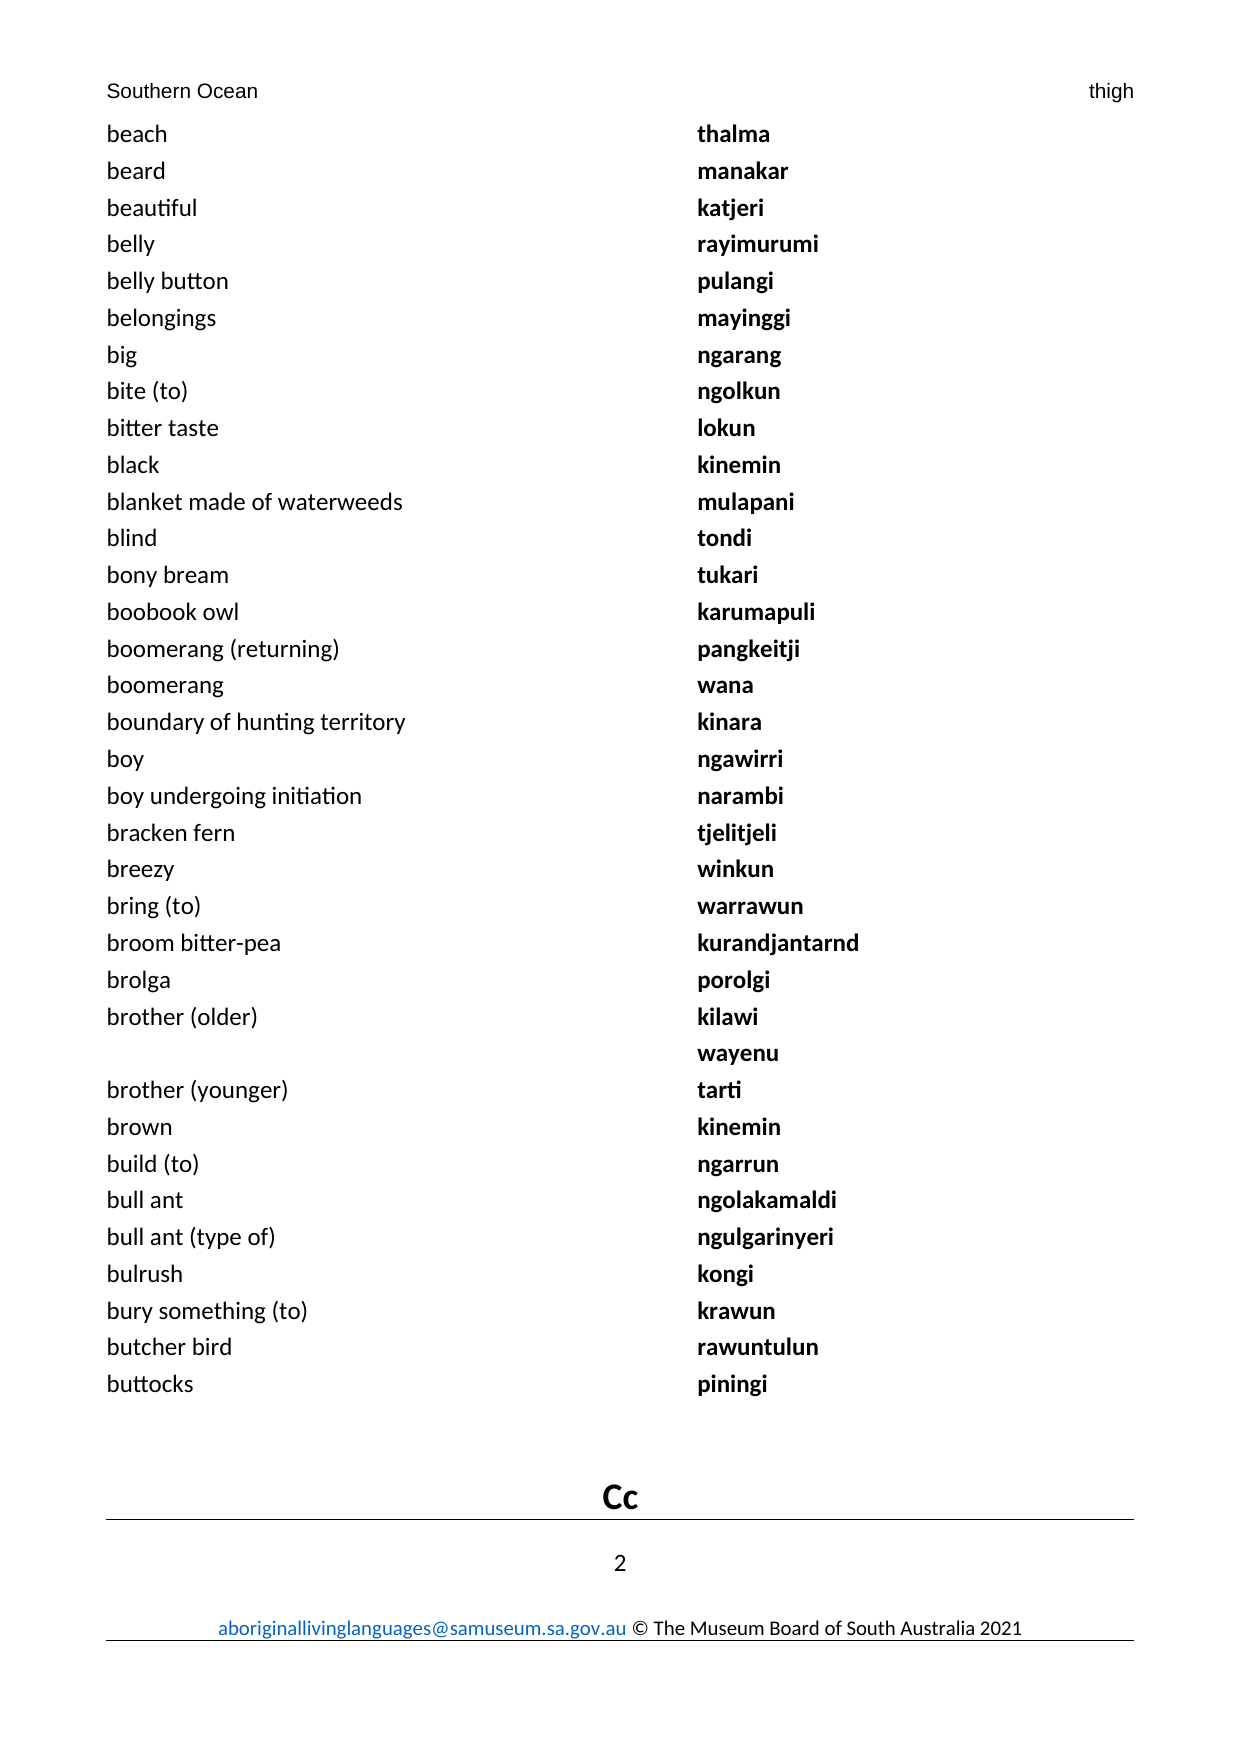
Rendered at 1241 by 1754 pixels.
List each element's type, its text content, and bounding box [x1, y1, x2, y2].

title Cc [106, 1473, 1134, 1519]
text brown kinemin [106, 1111, 1134, 1141]
text bite (to) ngolkun [106, 376, 1134, 406]
text boobook owl karumapuli [106, 596, 1134, 627]
text bulrush kongi [106, 1258, 1134, 1288]
text blanket made of waterweeds mulapani [106, 486, 1134, 516]
text beard manakar [106, 155, 1134, 185]
text brother (older) kilawi [106, 1001, 1134, 1031]
text beach thalma [106, 118, 1134, 149]
text belongings mayinggi [106, 302, 1134, 332]
text belly button pulangi [106, 265, 1134, 296]
text wayenu [106, 1037, 1134, 1068]
text belly rayimurumi [106, 228, 1134, 259]
text build (to) ngarrun [106, 1148, 1134, 1178]
text bring (to) warrawun [106, 890, 1134, 921]
text breezy winkun [106, 853, 1134, 884]
text bracken fern tjelitjeli [106, 817, 1134, 847]
text blind tondi [106, 523, 1134, 553]
text broom bitter-pea kurandjantarnd [106, 927, 1134, 958]
text bury something (to) krawun [106, 1295, 1134, 1325]
text black kinemin [106, 449, 1134, 479]
text big ngarang [106, 339, 1134, 369]
text bitter taste lokun [106, 412, 1134, 443]
text bull ant (type of) ngulgarinyeri [106, 1221, 1134, 1252]
text buttocks piningi [106, 1368, 1134, 1399]
text beautiful katjeri [106, 192, 1134, 222]
text boy undergoing initiation narambi [106, 780, 1134, 811]
text boomerang wana [106, 670, 1134, 700]
text butcher bird rawuntulun [106, 1332, 1134, 1362]
text bony bream tukari [106, 559, 1134, 590]
text boy ngawirri [106, 743, 1134, 774]
text bull ant ngolakamaldi [106, 1184, 1134, 1215]
text boomerang (returning) pangkeitji [106, 633, 1134, 663]
text brolga porolgi [106, 964, 1134, 994]
text boundary of hunting territory kinara [106, 706, 1134, 737]
text brother (younger) tarti [106, 1074, 1134, 1105]
